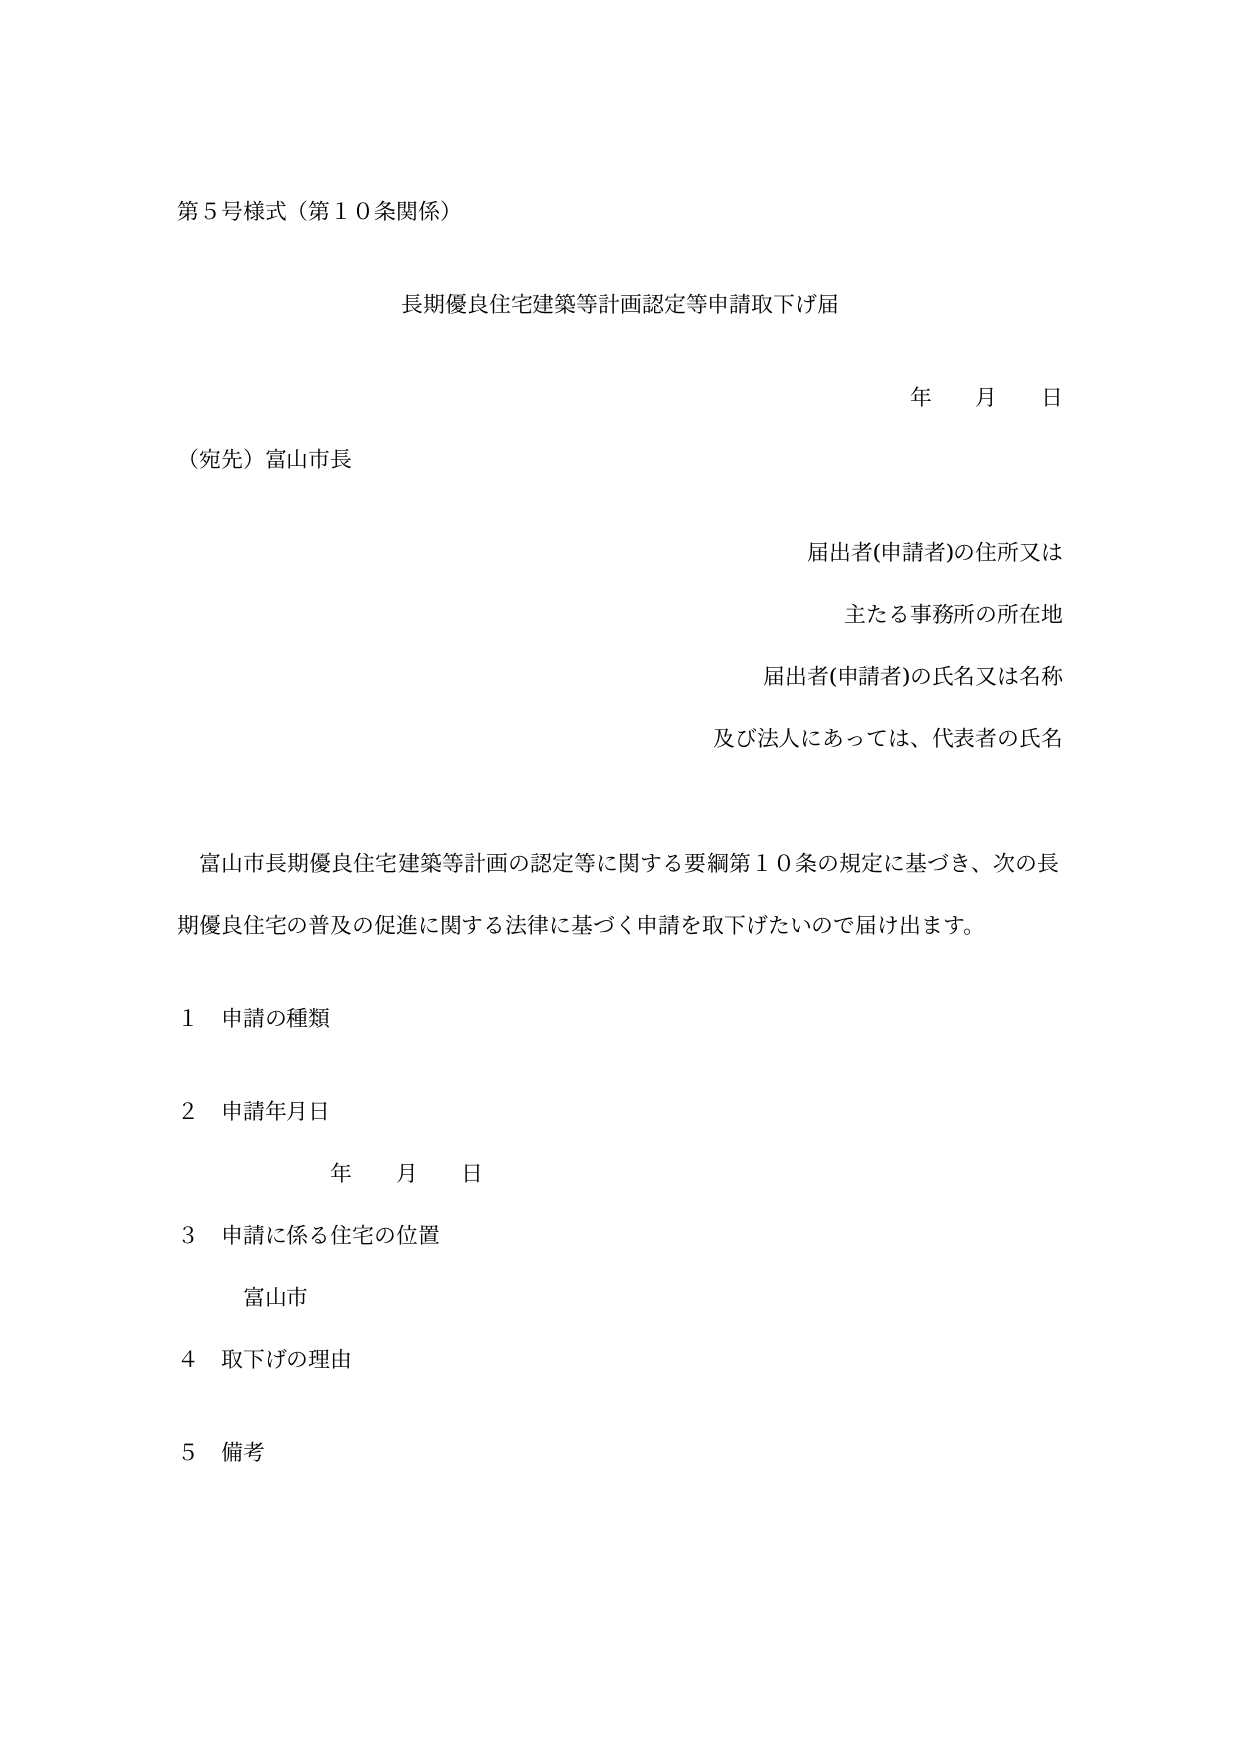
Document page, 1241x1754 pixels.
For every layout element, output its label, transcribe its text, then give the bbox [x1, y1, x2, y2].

text 届出者(申請者)の住所又は [177, 520, 1063, 582]
text ４ 取下げの理由 [177, 1327, 1063, 1389]
text 第５号様式（第１０条関係） [177, 178, 1063, 241]
text （宛先）富山市長 [177, 427, 1063, 489]
text ５ 備考 [177, 1420, 1063, 1482]
text 富山市長期優良住宅建築等計画の認定等に関する要綱第１０条の規定に基づき、次の長期優良住宅の普及の促進に関する法律に基づく申請を取下げたいので届け出ます。 [177, 830, 1063, 954]
text ２ 申請年月日 [177, 1079, 1063, 1141]
text 富山市 [177, 1265, 1063, 1327]
text 及び法人にあっては、代表者の氏名 [177, 706, 1063, 768]
text １ 申請の種類 [177, 986, 1063, 1048]
text 長期優良住宅建築等計画認定等申請取下げ届 [177, 272, 1063, 334]
text 年 月 日 [177, 1141, 1063, 1203]
text 主たる事務所の所在地 [177, 582, 1063, 644]
text 届出者(申請者)の氏名又は名称 [177, 644, 1063, 706]
text ３ 申請に係る住宅の位置 [177, 1203, 1063, 1265]
text 年 月 日 [177, 365, 1063, 427]
